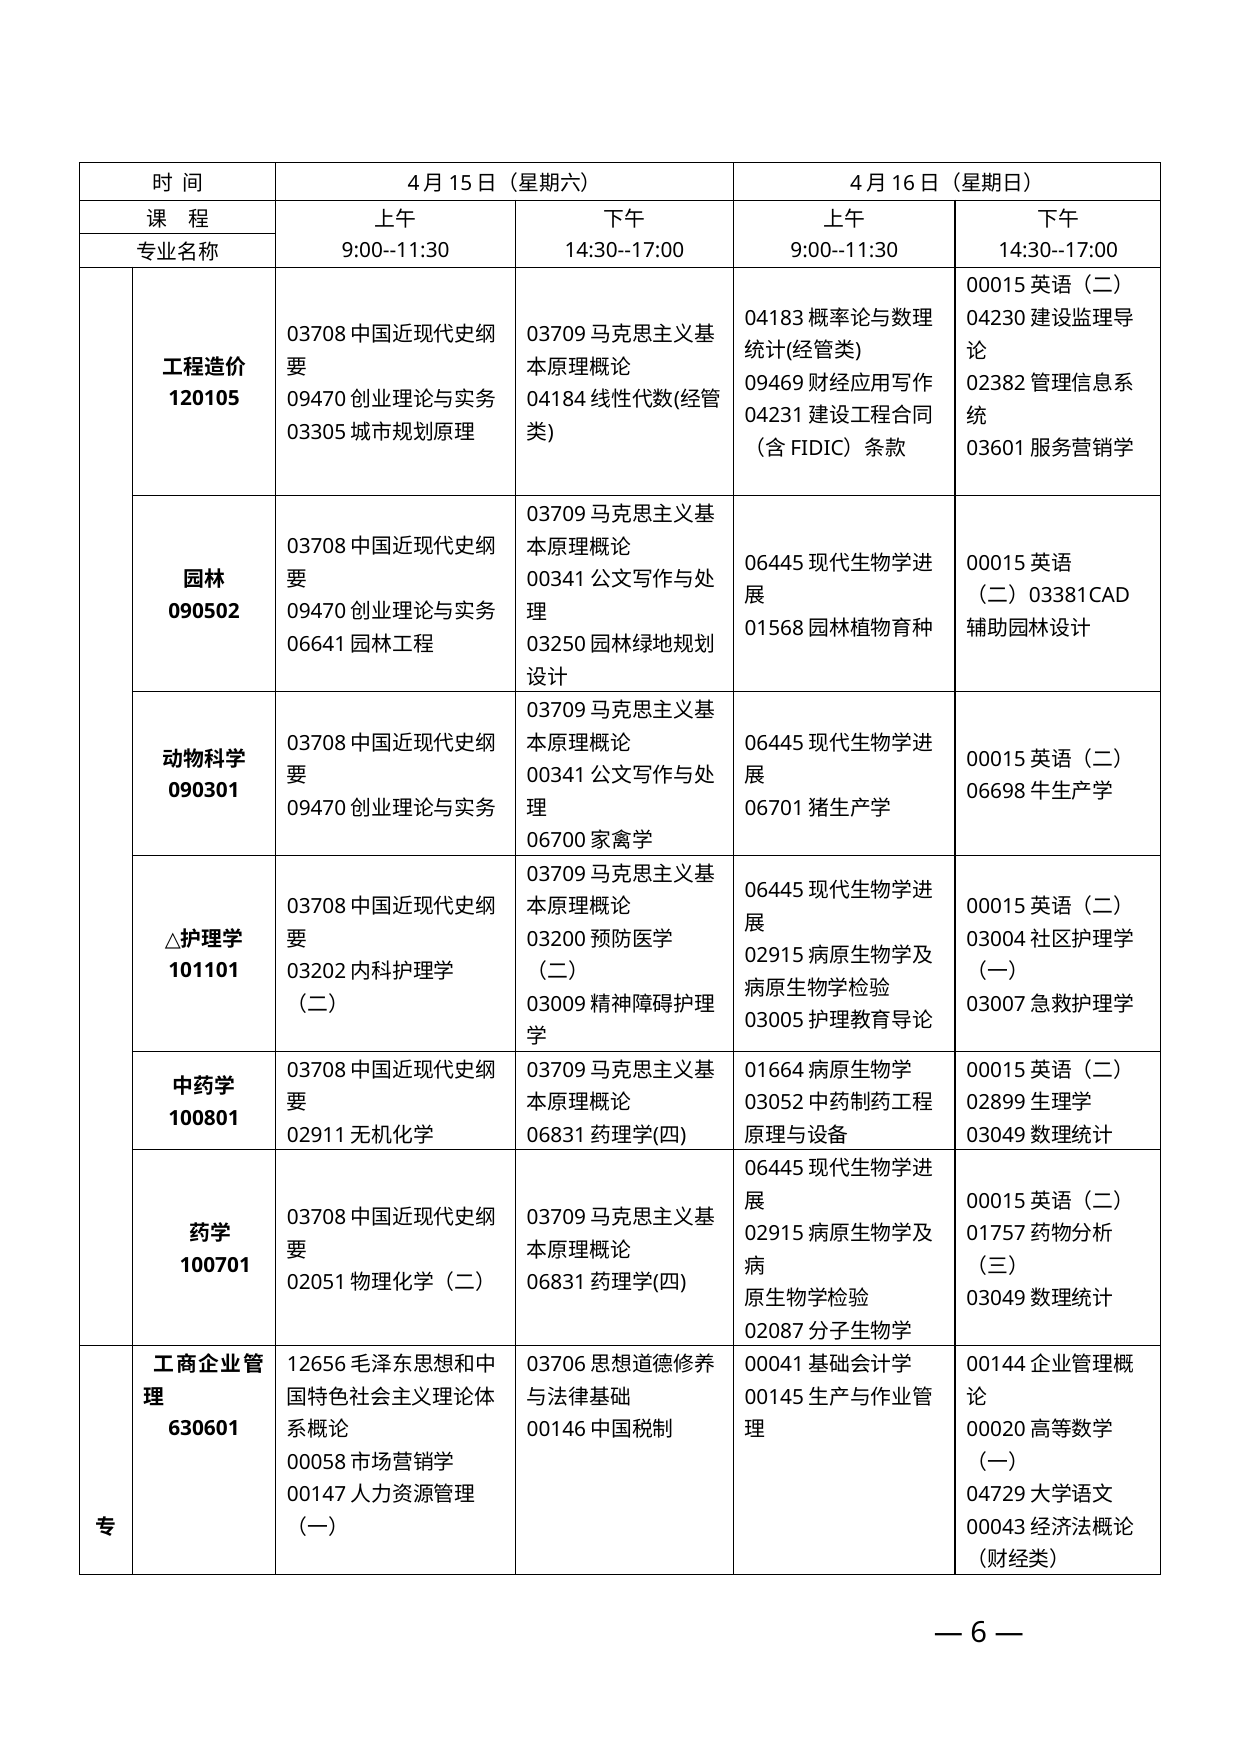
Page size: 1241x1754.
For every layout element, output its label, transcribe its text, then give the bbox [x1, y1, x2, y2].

table_cell 00015英语（二） 01757药物分析（三） 03049数理统计 [956, 1150, 1160, 1345]
table_cell 03708中国近现代史纲要 03202内科护理学（二） [276, 856, 515, 1051]
table_cell 01664病原生物学 03052中药制药工程 原理与设备 [734, 1052, 954, 1149]
table_header 4月15日（星期六） [276, 163, 733, 199]
table_cell 专业名称 [80, 234, 275, 267]
table_cell 园林 090502 [133, 496, 275, 691]
table_cell 04183概率论与数理统计(经管类) 09469财经应用写作 04231建设工程合同 （含FIDIC）条款 [734, 268, 954, 495]
table_cell 03709马克思主义基本原理概论 06831药理学(四) [516, 1052, 733, 1149]
table_cell 课 程 [80, 201, 275, 233]
table_cell 00015英语（二） 03004社区护理学（一） 03007急救护理学 [956, 856, 1160, 1051]
table_cell 03708中国近现代史纲要 09470创业理论与实务 03305城市规划原理 [276, 268, 515, 495]
table_cell 专 科 专 科 专 科 [80, 1346, 132, 1574]
table_cell 药学 100701 [133, 1150, 275, 1345]
table_cell 12656毛泽东思想和中国特色社会主义理论体系概论 00058市场营销学 00147人力资源管理（一） [276, 1346, 515, 1574]
table_cell 00015英语（二）03381CAD辅助园林设计 [956, 496, 1160, 691]
table_cell 下午 14:30--17:00 [956, 201, 1160, 267]
table_cell 06445现代生物学进展 06701猪生产学 [734, 692, 954, 855]
table_cell 00041基础会计学 00145生产与作业管理 [734, 1346, 954, 1574]
table_cell 00144企业管理概论 00020高等数学（一） 04729大学语文 00043经济法概论 （财经类） [956, 1346, 1160, 1574]
table_cell 03708中国近现代史纲要 09470创业理论与实务 [276, 692, 515, 855]
table_header 时 间 [80, 163, 275, 199]
table_cell 03708中国近现代史纲要 02051物理化学（二） [276, 1150, 515, 1345]
table_cell 工商企业管理 630601 [133, 1346, 275, 1574]
table_header 4月16日（星期日） [734, 163, 1160, 199]
table_cell 06445现代生物学进展 02915病原生物学及病 原生物学检验 02087分子生物学 [734, 1150, 954, 1345]
table_cell 中药学 100801 [133, 1052, 275, 1149]
table_cell 上午 9:00--11:30 [734, 201, 954, 267]
table_cell 03709马克思主义基本原理概论 04184线性代数(经管类) [516, 268, 733, 495]
table_cell 上午 9:00--11:30 [276, 201, 515, 267]
table_cell 00015英语（二） 06698牛生产学 [956, 692, 1160, 855]
table_cell 00015英语（二） 04230建设监理导论 02382管理信息系统 03601服务营销学 [956, 268, 1160, 495]
table_cell 06445现代生物学进展 02915病原生物学及病原生物学检验 03005护理教育导论 [734, 856, 954, 1051]
table_cell 工程造价 120105 [133, 268, 275, 495]
table_cell 03709马克思主义基本原理概论 00341公文写作与处理 03250园林绿地规划设计 [516, 496, 733, 691]
table_cell 00015英语（二） 02899生理学 03049数理统计 [956, 1052, 1160, 1149]
table_cell 03709马克思主义基本原理概论 06831药理学(四) [516, 1150, 733, 1345]
table_cell 03708中国近现代史纲要 09470创业理论与实务 06641园林工程 [276, 496, 515, 691]
table_cell △护理学 101101 [133, 856, 275, 1051]
table_cell 动物科学 090301 [133, 692, 275, 855]
table_cell 下午 14:30--17:00 [516, 201, 733, 267]
table_cell 03709马克思主义基本原理概论 00341公文写作与处理 06700家禽学 [516, 692, 733, 855]
table_cell 03709马克思主义基本原理概论 03200预防医学（二） 03009精神障碍护理学 [516, 856, 733, 1051]
table_cell 03706思想道德修养与法律基础 00146中国税制 [516, 1346, 733, 1574]
table_cell 03708中国近现代史纲要 02911无机化学 [276, 1052, 515, 1149]
table_cell 06445现代生物学进展 01568园林植物育种 [734, 496, 954, 691]
